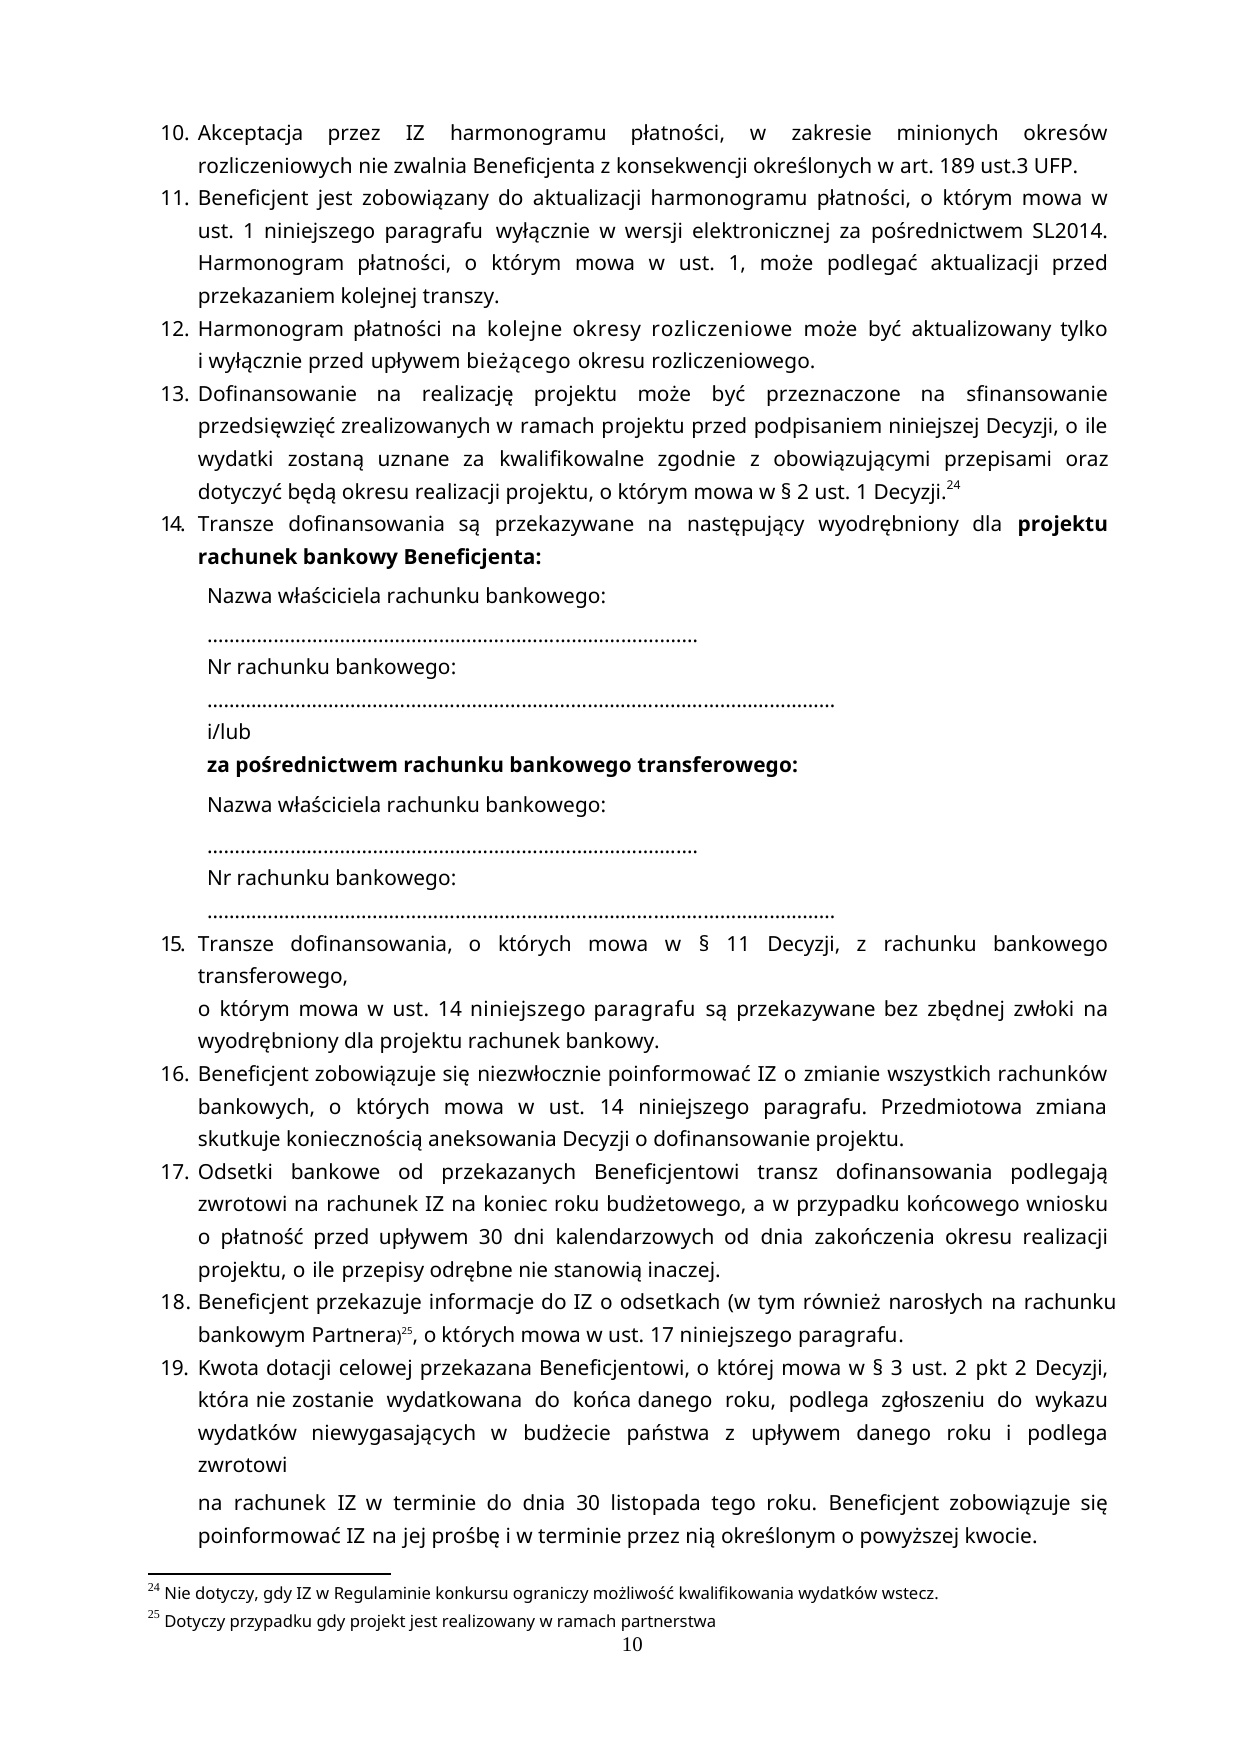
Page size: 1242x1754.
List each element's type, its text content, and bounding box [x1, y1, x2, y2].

list Beneficjent przekazuje informacje do IZ o odsetkach (w tym również narosłych na rachunku bankowym Partnera), o których mowa w ust. 17 niniejszego paragrafu. [160, 1287, 1116, 1348]
list Transze dofinansowania, o których mowa w § 11 Decyzji, z rachunku bankowego transferowego, o którym mowa w ust. 14 niniejszego paragrafu są przekazywane bez zbędnej zwłoki na wyodrębniony dla projektu rachunek bankowy. [160, 929, 1108, 1055]
text …………………………………………………………………………..… [189, 829, 1106, 859]
list Transze dofinansowania są przekazywane na następujący wyodrębniony dla projektu rachunek bankowy Beneficjenta: [160, 509, 1108, 570]
text …………………………………………………………………………………………………… [189, 896, 1107, 924]
text Nazwa właściciela rachunku bankowego: [189, 789, 1106, 819]
list Beneficjent zobowiązuje się niezwłocznie poinformować IZ o zmianie wszystkich rachunków bankowych, o których mowa w ust. 14 niniejszego paragrafu. Przedmiotowa zmiana skutkuje koniecznością aneksowania Decyzji o dofinansowanie projektu. [160, 1059, 1107, 1153]
text …………………………………………………………………………………………………… [192, 685, 1107, 713]
text Nr rachunku bankowego: [192, 652, 1107, 681]
text ………………………………………………………………………..…… [148, 620, 1107, 648]
list Kwota dotacji celowej przekazana Beneficjentowi, o której mowa w § 3 ust. 2 pkt 2 Decyzji, która nie zostanie wydatkowana do końca danego roku, podlega zgłoszeniu do wykazu wydatków niewygasających w budżecie państwa z upływem danego roku i podlega zwrotowi na rachunek IZ w terminie do dnia 30 listopada tego roku. Beneficjent zobowiązuje się poinformować IZ na jej prośbę i w terminie przez nią określonym o powyższej kwocie. [160, 1353, 1108, 1549]
list Harmonogram płatności na kolejne okresy rozliczeniowe może być aktualizowany tylko i wyłącznie przed upływem bieżącego okresu rozliczeniowego. [160, 314, 1108, 375]
list Beneficjent jest zobowiązany do aktualizacji harmonogramu płatności, o którym mowa w ust. 1 niniejszego paragrafu wyłącznie w wersji elektronicznej za pośrednictwem SL2014. Harmonogram płatności, o którym mowa w ust. 1, może podlegać aktualizacji przed przekazaniem kolejnej transzy. [160, 183, 1108, 309]
list Akceptacja przez IZ harmonogramu płatności, w zakresie minionych okresów rozliczeniowych nie zwalnia Beneficjenta z konsekwencji określonych w art. 189 ust.3 UFP. [160, 118, 1108, 179]
text Nazwa właściciela rachunku bankowego: [148, 581, 1107, 609]
list Odsetki bankowe od przekazanych Beneficjentowi transz dofinansowania podlegają zwrotowi na rachunek IZ na koniec roku budżetowego, a w przypadku końcowego wniosku o płatność przed upływem 30 dni kalendarzowych od dnia zakończenia okresu realizacji projektu, o ile przepisy odrębne nie stanowią inaczej. [160, 1157, 1108, 1283]
list Dofinansowanie na realizację projektu może być przeznaczone na sfinansowanie przedsięwzięć zrealizowanych w ramach projektu przed podpisaniem niniejszej Decyzji, o ile wydatki zostaną uznane za kwalifikowalne zgodnie z obowiązującymi przepisami oraz dotyczyć będą okresu realizacji projektu, o którym mowa w § 2 ust. 1 Decyzji. [160, 379, 1108, 505]
text za pośrednictwem rachunku bankowego transferowego: [192, 750, 1107, 778]
text Nr rachunku bankowego: [189, 863, 1107, 892]
text i/lub [192, 717, 1107, 746]
